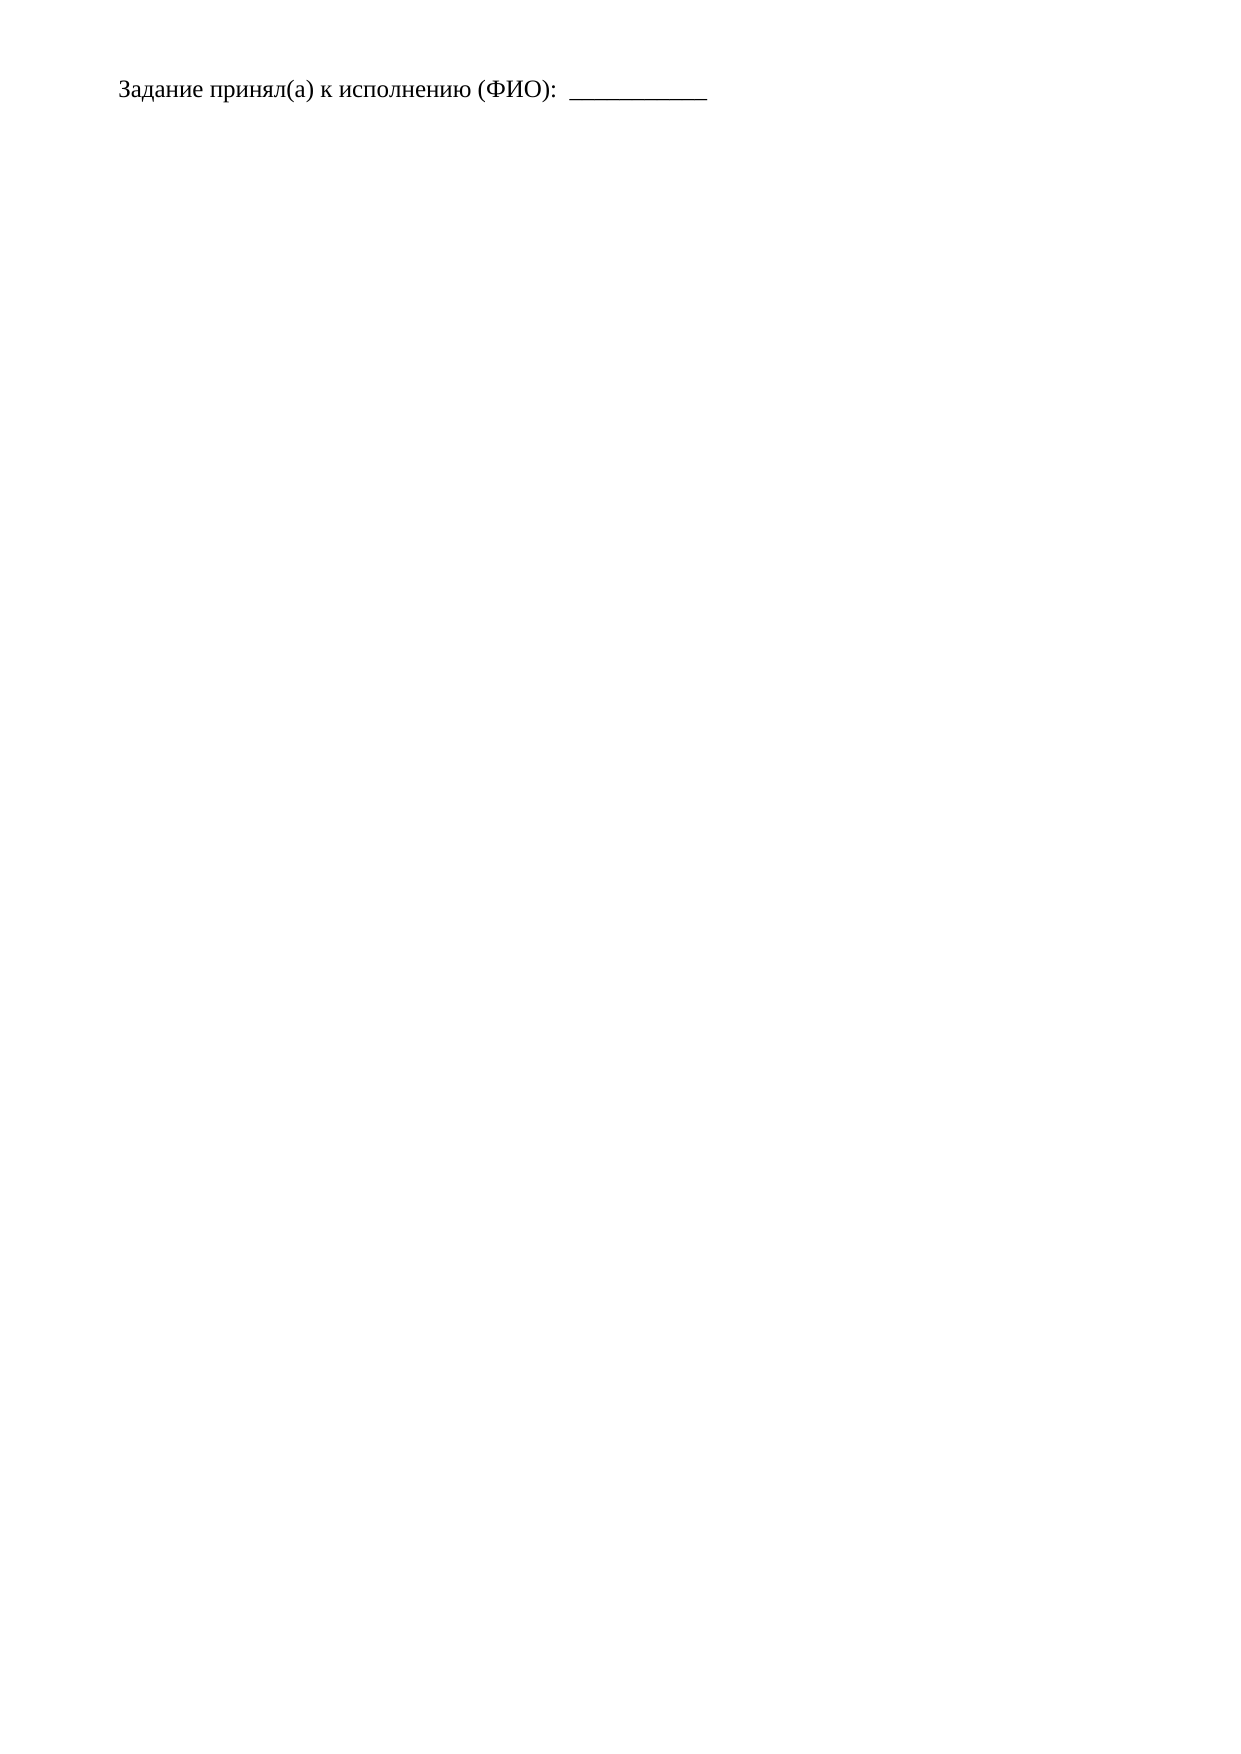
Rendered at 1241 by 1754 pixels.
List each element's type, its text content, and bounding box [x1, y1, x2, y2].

text Задание принял(а) к исполнению (ФИО): ___________ [118, 74, 1152, 103]
